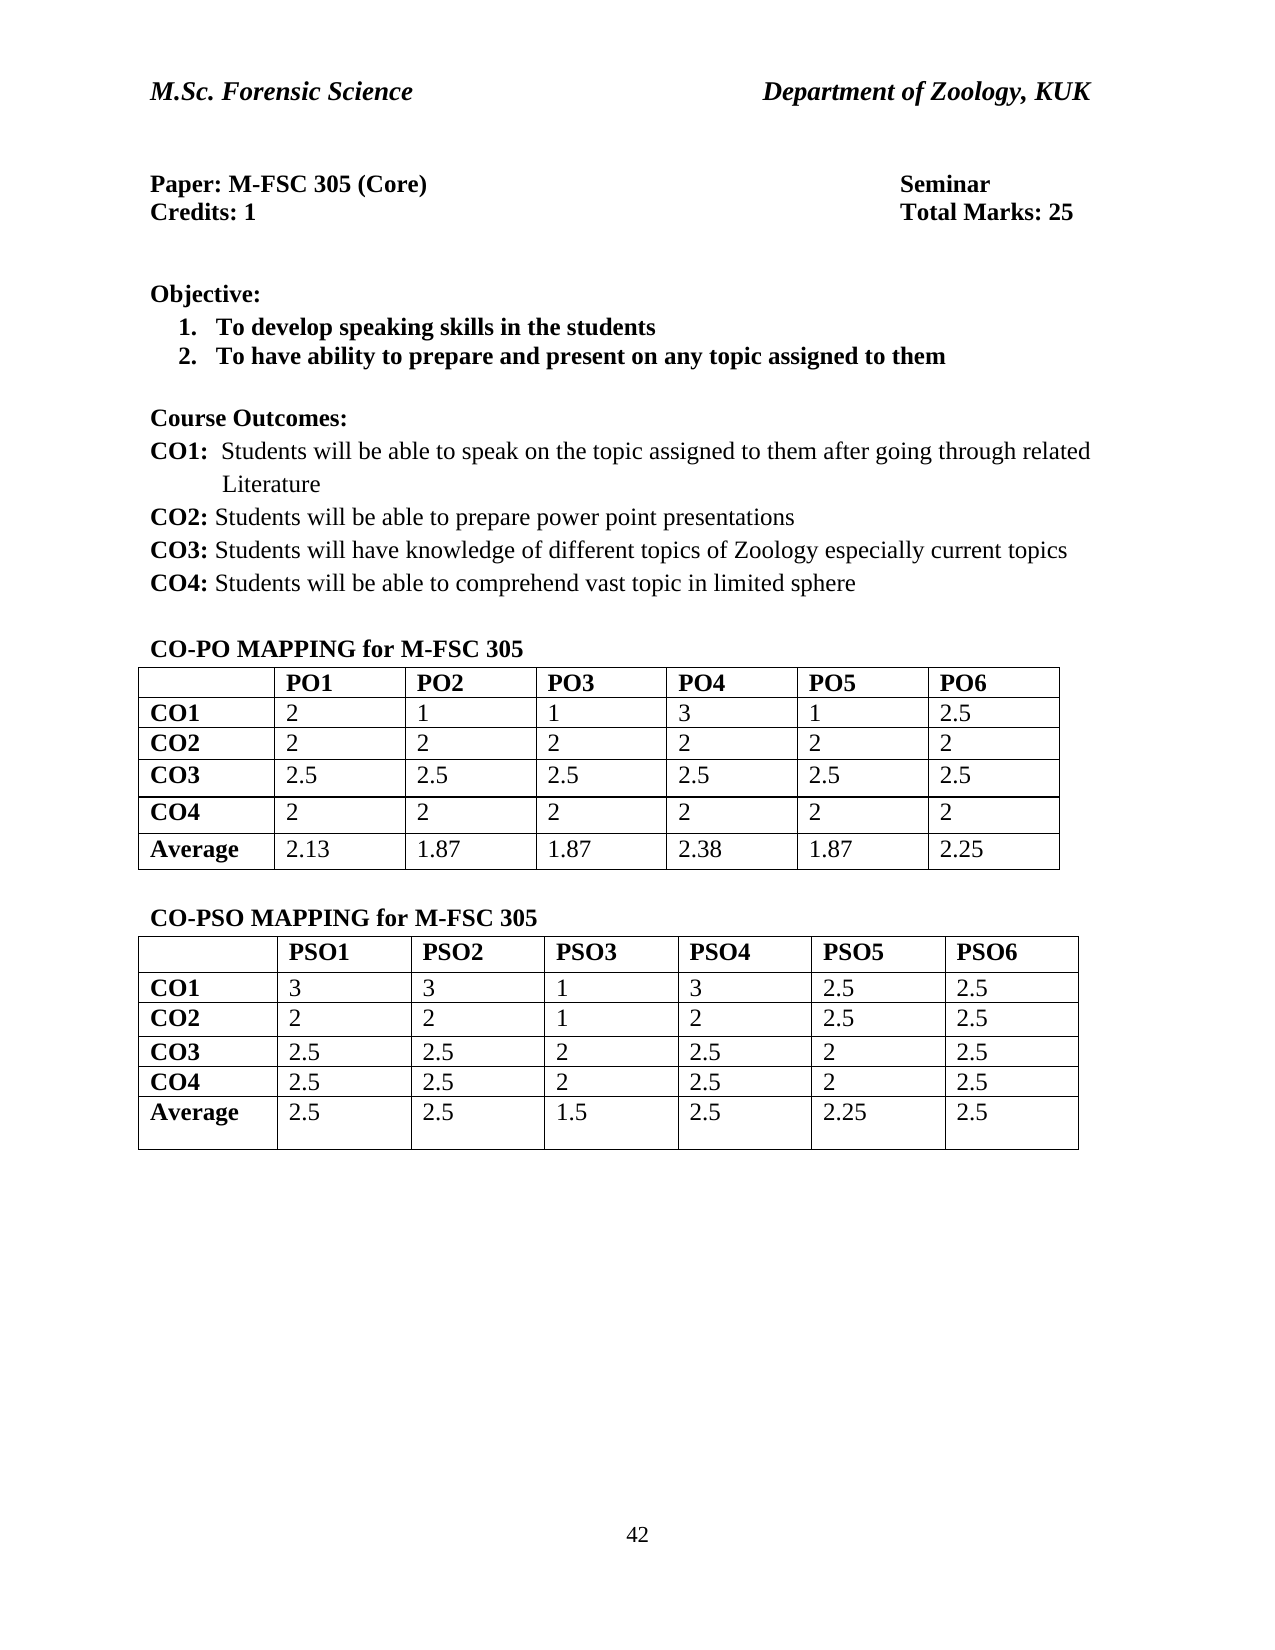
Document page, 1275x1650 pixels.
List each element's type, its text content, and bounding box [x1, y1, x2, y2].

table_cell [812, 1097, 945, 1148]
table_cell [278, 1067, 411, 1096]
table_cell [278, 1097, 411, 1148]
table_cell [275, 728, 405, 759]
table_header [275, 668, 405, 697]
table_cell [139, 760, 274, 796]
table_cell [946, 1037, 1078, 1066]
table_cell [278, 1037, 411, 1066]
text CO3: Students will have knowledge of different topics of Zoology especially current topics [150, 535, 1125, 564]
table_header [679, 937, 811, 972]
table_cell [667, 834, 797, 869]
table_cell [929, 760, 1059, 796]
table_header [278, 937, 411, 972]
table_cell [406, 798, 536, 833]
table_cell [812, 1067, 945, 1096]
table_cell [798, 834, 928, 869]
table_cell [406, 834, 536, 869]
text Paper: M-FSC 305 (Core) Seminar [150, 169, 1125, 197]
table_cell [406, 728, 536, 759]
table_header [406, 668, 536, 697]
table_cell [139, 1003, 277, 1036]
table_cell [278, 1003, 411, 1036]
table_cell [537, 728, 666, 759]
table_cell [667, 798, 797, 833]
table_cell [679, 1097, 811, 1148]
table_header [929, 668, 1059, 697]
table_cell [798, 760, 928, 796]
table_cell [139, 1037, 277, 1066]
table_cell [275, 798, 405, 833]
text Objective: [150, 279, 1125, 308]
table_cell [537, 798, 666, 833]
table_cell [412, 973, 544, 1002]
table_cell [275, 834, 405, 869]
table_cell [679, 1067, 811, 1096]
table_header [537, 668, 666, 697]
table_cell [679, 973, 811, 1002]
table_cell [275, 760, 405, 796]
text CO-PO MAPPING for M-FSC 305 [150, 634, 1125, 663]
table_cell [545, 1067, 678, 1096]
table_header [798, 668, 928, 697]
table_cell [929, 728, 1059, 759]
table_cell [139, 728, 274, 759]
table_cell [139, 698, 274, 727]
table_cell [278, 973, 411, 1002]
text Credits: 1 Total Marks: 25 [150, 197, 1125, 226]
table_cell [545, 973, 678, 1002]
text Course Outcomes: [150, 403, 1125, 432]
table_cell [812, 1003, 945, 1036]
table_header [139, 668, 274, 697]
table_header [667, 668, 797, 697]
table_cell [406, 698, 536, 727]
text CO2: Students will be able to prepare power point presentations [150, 502, 1125, 531]
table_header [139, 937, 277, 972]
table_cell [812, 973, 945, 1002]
text CO-PSO MAPPING for M-FSC 305 [150, 903, 1125, 932]
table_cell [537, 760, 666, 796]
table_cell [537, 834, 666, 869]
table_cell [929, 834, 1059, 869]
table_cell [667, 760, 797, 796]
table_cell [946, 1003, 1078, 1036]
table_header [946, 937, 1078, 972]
text CO1: Students will be able to speak on the topic assigned to them after going through related [150, 436, 1125, 464]
list Literature [178, 469, 1125, 498]
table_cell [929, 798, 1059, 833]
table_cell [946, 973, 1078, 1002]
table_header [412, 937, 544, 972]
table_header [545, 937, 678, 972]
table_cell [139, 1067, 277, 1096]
list To develop speaking skills in the students [178, 312, 1125, 341]
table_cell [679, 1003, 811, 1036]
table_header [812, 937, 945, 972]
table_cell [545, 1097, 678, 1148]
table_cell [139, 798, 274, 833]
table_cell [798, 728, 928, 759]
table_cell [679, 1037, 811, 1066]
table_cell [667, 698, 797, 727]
text CO4: Students will be able to comprehend vast topic in limited sphere [150, 568, 1125, 597]
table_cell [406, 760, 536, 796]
list To have ability to prepare and present on any topic assigned to them [178, 341, 1125, 370]
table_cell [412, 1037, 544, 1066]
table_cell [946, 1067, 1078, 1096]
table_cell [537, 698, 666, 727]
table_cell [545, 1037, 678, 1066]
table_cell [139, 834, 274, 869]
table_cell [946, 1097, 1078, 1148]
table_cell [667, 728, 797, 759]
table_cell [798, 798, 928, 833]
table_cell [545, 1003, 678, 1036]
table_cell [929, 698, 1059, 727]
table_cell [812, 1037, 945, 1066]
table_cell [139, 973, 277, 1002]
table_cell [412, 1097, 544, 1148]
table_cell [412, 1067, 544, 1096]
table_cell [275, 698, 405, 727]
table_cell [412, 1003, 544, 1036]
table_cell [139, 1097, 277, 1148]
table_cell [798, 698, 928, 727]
